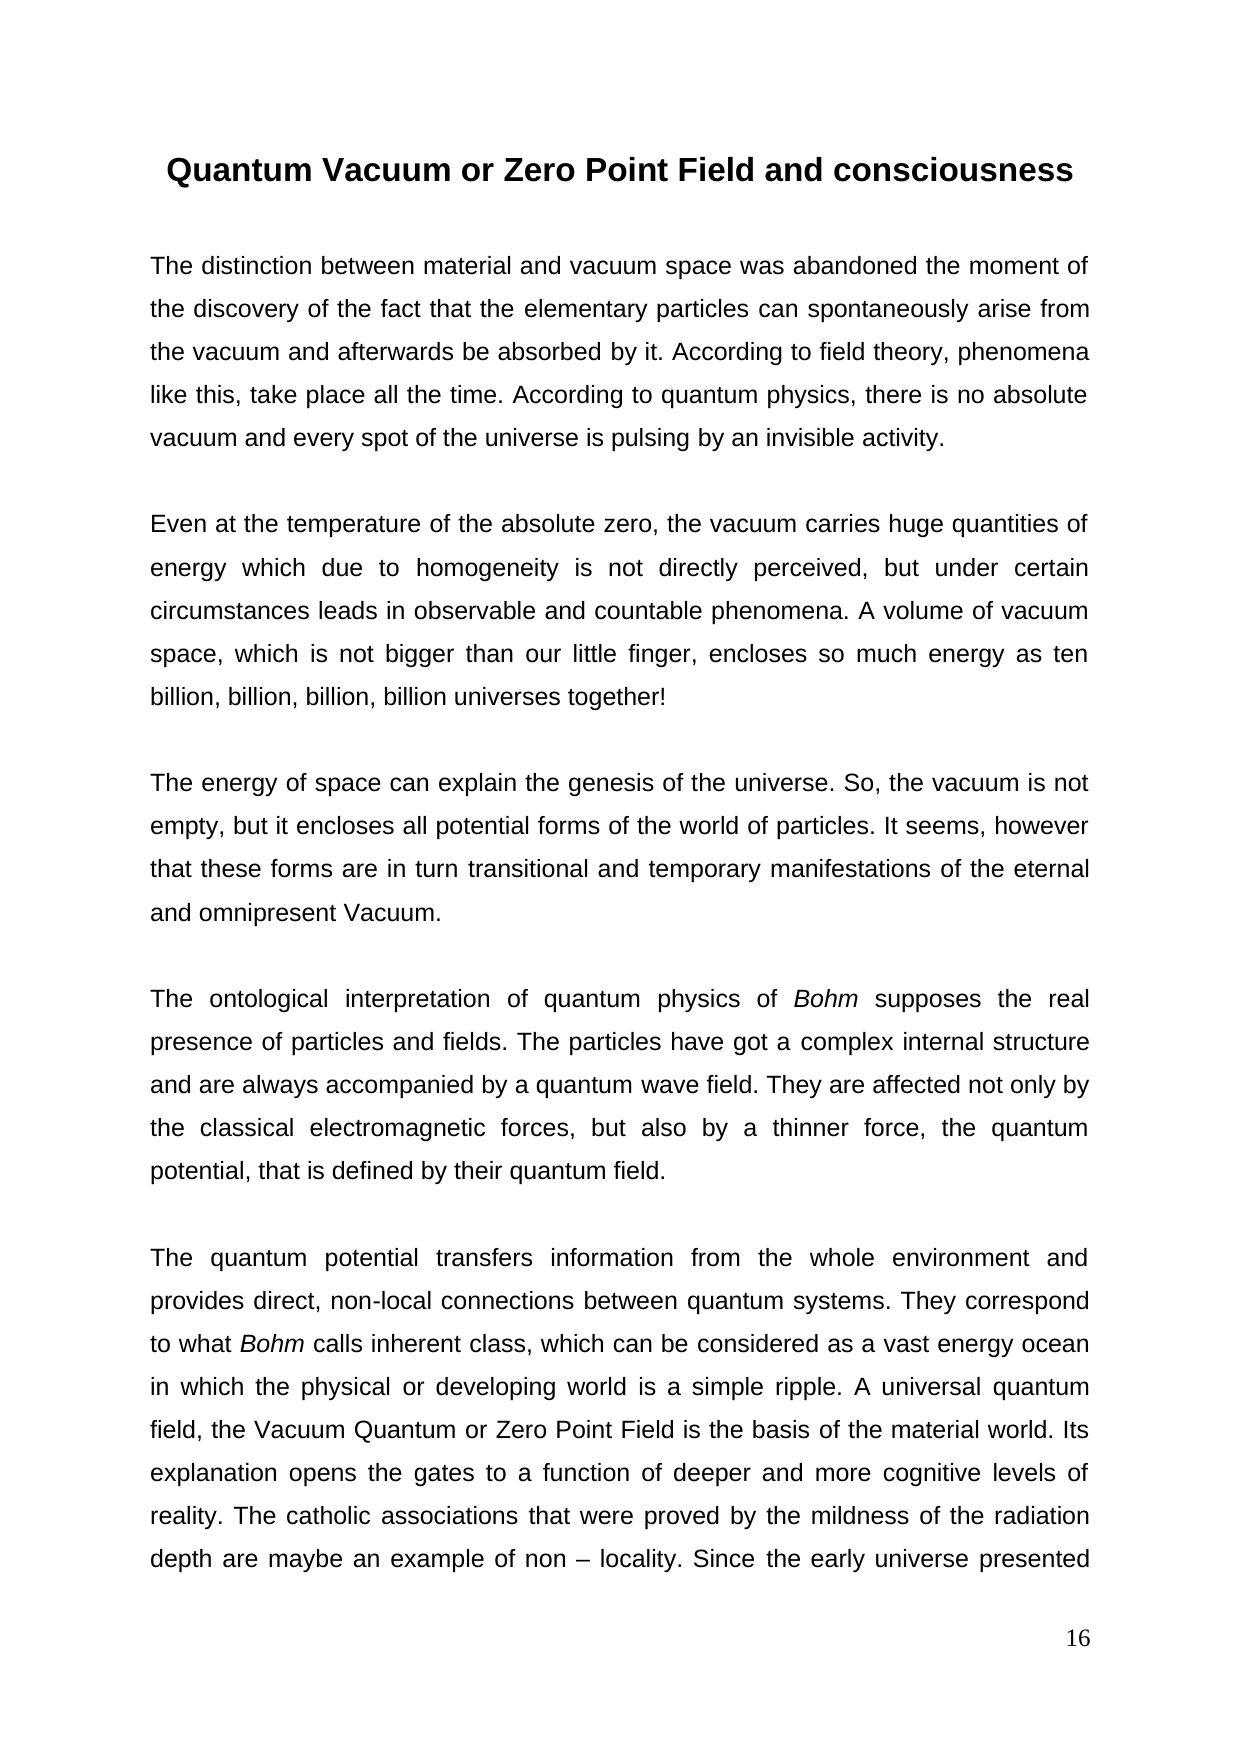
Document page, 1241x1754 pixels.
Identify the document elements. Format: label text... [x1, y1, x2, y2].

text Even at the temperature of the absolute zero, the vacuum carries huge quantities of energy which due to homogeneity is not directly perceived, but under certain circumstances leads in observable and countable phenomena. A volume of vacuum space, which is not bigger than our little finger, encloses so much energy as ten billion, billion, billion, billion universes together! [150, 509, 1090, 711]
text The distinction between material and vacuum space was abandoned the moment of the discovery of the fact that the elementary particles can spontaneously arise from the vacuum and afterwards be absorbed by it. According to field theory, phenomena like this, take place all the time. According to quantum physics, there is no absolute vacuum and every spot of the universe is pulsing by an invisible activity. [150, 251, 1090, 452]
text The ontological interpretation of quantum physics of Bohm supposes the real presence of particles and fields. The particles have got a complex internal structure and are always accompanied by a quantum wave field. They are affected not only by the classical electromagnetic forces, but also by a thinner force, the quantum potential, that is defined by their quantum field. [150, 984, 1090, 1185]
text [150, 1243, 1090, 1573]
text The energy of space can explain the genesis of the universe. So, the vacuum is not empty, but it encloses all potential forms of the world of particles. It seems, however that these forms are in turn transitional and temporary manifestations of the eternal and omnipresent Vacuum. [150, 768, 1090, 926]
text Quantum Vacuum or Zero Point Field and consciousness [150, 150, 1090, 188]
